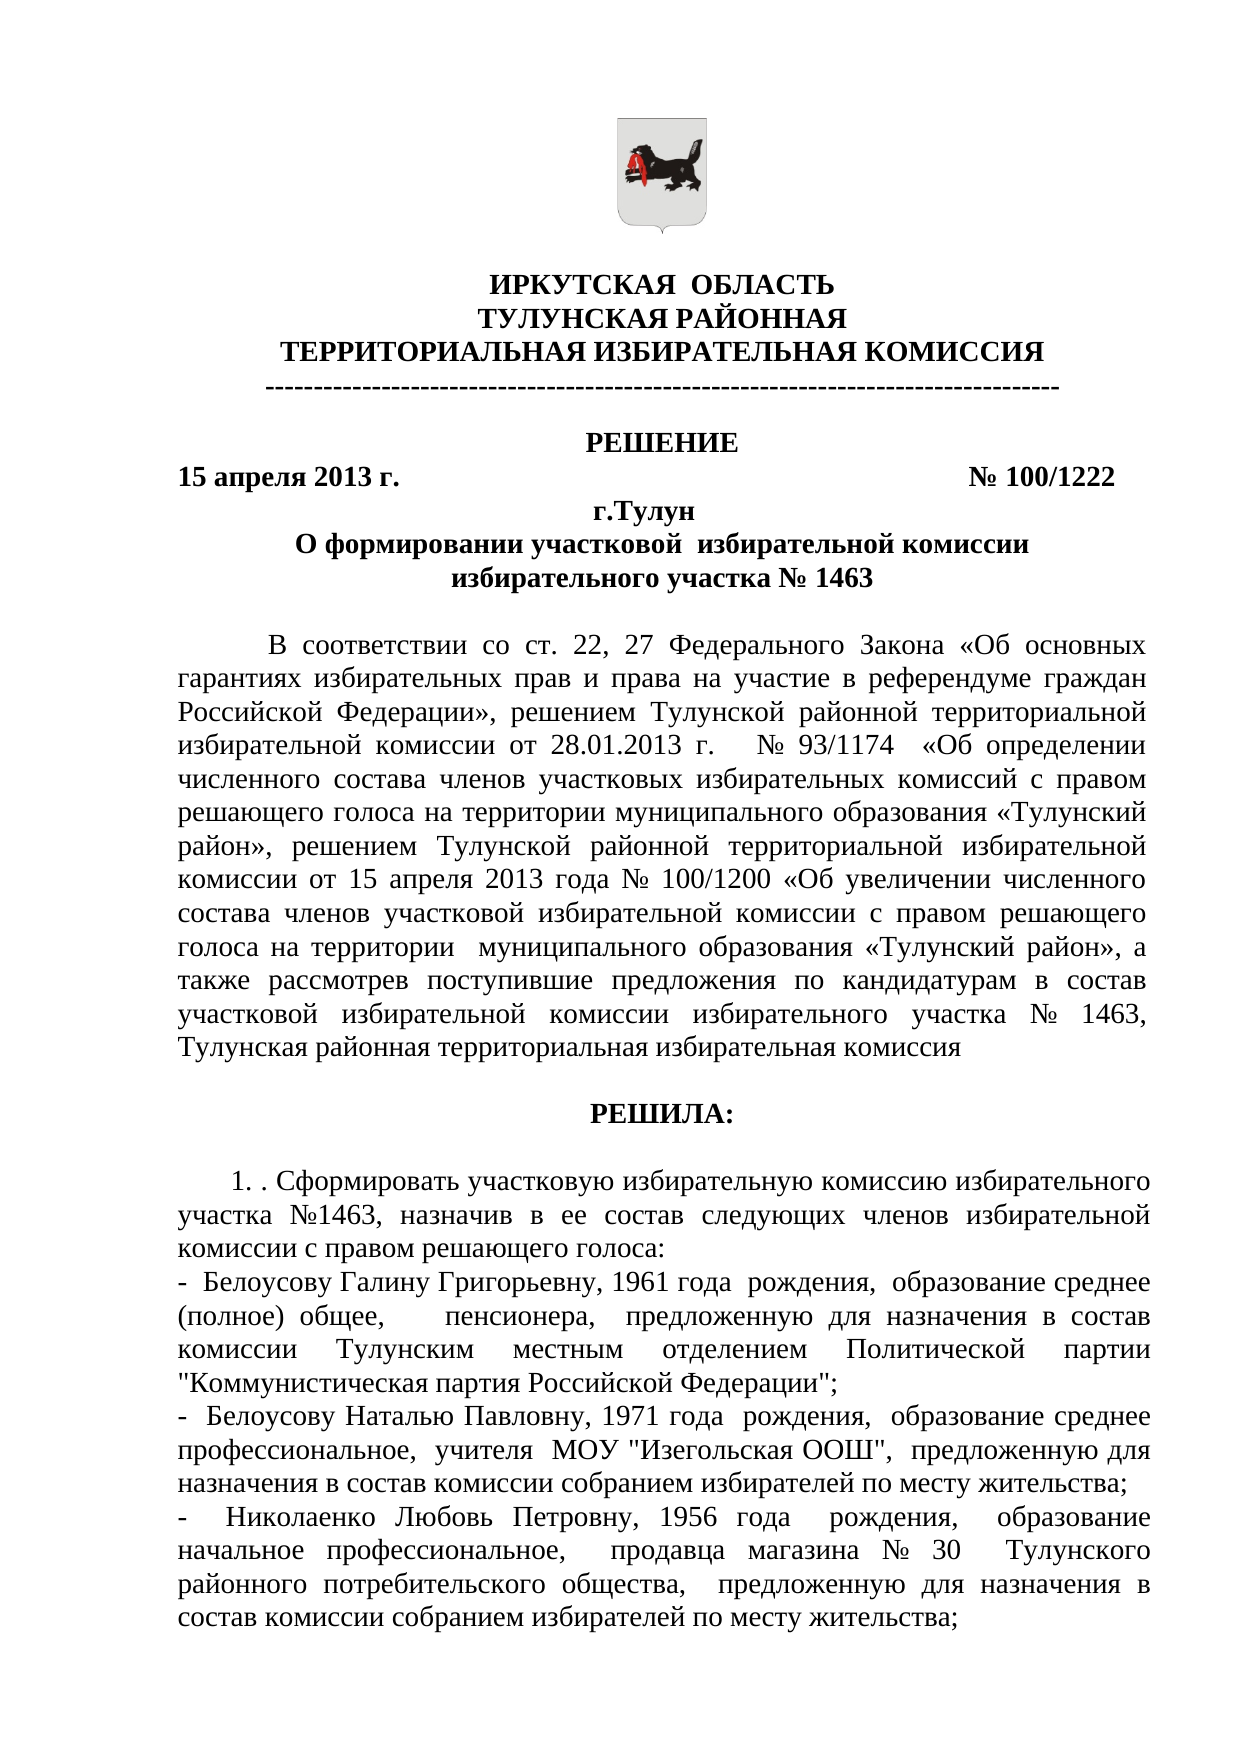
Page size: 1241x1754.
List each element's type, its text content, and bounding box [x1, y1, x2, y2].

text 15 апреля 2013 г. № 100/1222 [177, 459, 1147, 493]
text - Белоусову Галину Григорьевну, 1961 года рождения, образование среднее (полное) общее, пенсионера, предложенную для назначения в состав комиссии Тулунским местным отделением Политической партии "Коммунистическая партия Российской Федерации"; [177, 1264, 1152, 1398]
text - Белоусову Наталью Павловну, 1971 года рождения, образование среднее профессиональное, учителя МОУ "Изегольская ООШ", предложенную для назначения в состав комиссии собранием избирателей по месту жительства; [177, 1398, 1152, 1499]
text ТЕРРИТОРИАЛЬНАЯ ИЗБИРАТЕЛЬНАЯ КОМИССИЯ [177, 334, 1147, 368]
text г.Тулун [177, 493, 1147, 526]
text ТУЛУНСКАЯ РАЙОННАЯ [177, 301, 1147, 334]
text РЕШИЛА: [177, 1096, 1147, 1130]
text РЕШЕНИЕ [177, 426, 1147, 459]
text - Николаенко Любовь Петровну, 1956 года рождения, образование начальное профессиональное, продавца магазина № 30 Тулунского районного потребительского общества, предложенную для назначения в состав комиссии собранием избирателей по месту жительства; [177, 1499, 1152, 1633]
text избирательного участка № 1463 [177, 560, 1147, 593]
text 1. . Сформировать участковую избирательную комиссию избирательного участка №1463, назначив в ее состав следующих членов избирательной комиссии с правом решающего голоса: [177, 1163, 1152, 1264]
text ИРКУТСКАЯ ОБЛАСТЬ [177, 267, 1147, 301]
text ---------------------------------------------------------------------------------- [177, 368, 1147, 401]
picture [617, 118, 707, 234]
text О формировании участковой избирательной комиссии [177, 526, 1147, 560]
text В соответствии со ст. 22, 27 Федерального Закона «Об основных гарантиях избирательных прав и права на участие в референдуме граждан Российской Федерации», решением Тулунской районной территориальной избирательной комиссии от 28.01.2013 г. № 93/1174 «Об определении численного состава членов участковых избирательных комиссий с правом решающего голоса на территории муниципального образования «Тулунский район», решением Тулунской районной территориальной избирательной комиссии от 15 апреля 2013 года № 100/1200 «Об увеличении численного состава членов участковой избирательной комиссии с правом решающего голоса на территории муниципального образования «Тулунский район», а также рассмотрев поступившие предложения по кандидатурам в состав участковой избирательной комиссии избирательного участка № 1463, Тулунская районная территориальная избирательная комиссия [177, 627, 1147, 1063]
